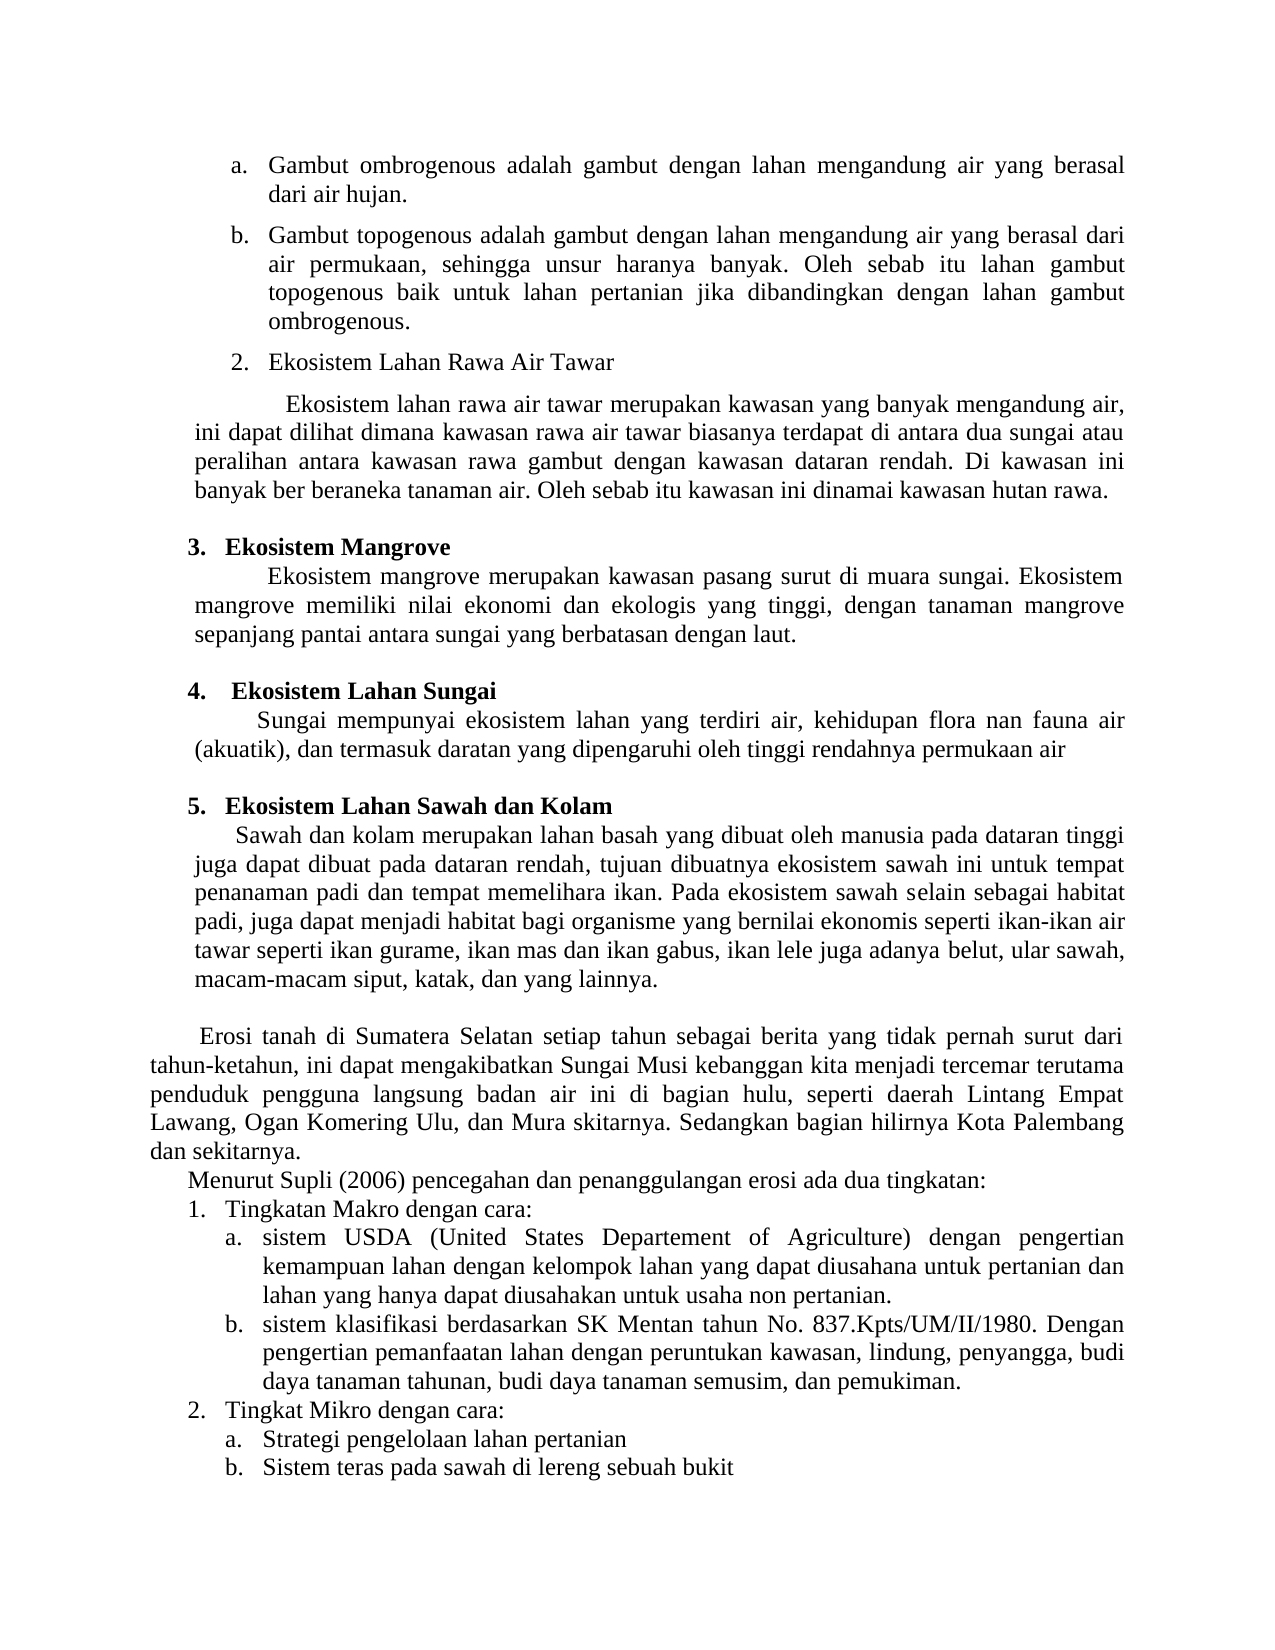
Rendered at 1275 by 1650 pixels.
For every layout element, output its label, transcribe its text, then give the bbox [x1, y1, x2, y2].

text 3. Ekosistem Mangrove [150, 532, 1125, 561]
list Gambut topogenous adalah gambut dengan lahan mengandung air yang berasal dari air permukaan, sehingga unsur haranya banyak. Oleh sebab itu lahan gambut topogenous baik untuk lahan pertanian jika dibandingkan dengan lahan gambut ombrogenous. [231, 220, 1125, 335]
list Tingkat Mikro dengan cara: [187, 1395, 1125, 1424]
text Sawah dan kolam merupakan lahan basah yang dibuat oleh manusia pada dataran tinggi juga dapat dibuat pada dataran rendah, tujuan dibuatnya ekosistem sawah ini untuk tempat penanaman padi dan tempat memelihara ikan. Pada ekosistem sawah selain sebagai habitat padi, juga dapat menjadi habitat bagi organisme yang bernilai ekonomis seperti ikan-ikan air tawar seperti ikan gurame, ikan mas dan ikan gabus, ikan lele juga adanya belut, ular sawah, macam-macam siput, katak, dan yang lainnya. [121, 820, 1125, 992]
list Tingkatan Makro dengan cara: [187, 1194, 1125, 1222]
list Sistem teras pada sawah di lereng sebuah bukit [225, 1452, 1125, 1481]
list sistem USDA (United States Departement of Agriculture) dengan pengertian kemampuan lahan dengan kelompok lahan yang dapat diusahana untuk pertanian dan lahan yang hanya dapat diusahakan untuk usaha non pertanian. [225, 1222, 1125, 1309]
text 5. Ekosistem Lahan Sawah dan Kolam [150, 791, 1125, 820]
list Strategi pengelolaan lahan pertanian [225, 1424, 1125, 1452]
text Menurut Supli (2006) pencegahan dan penanggulangan erosi ada dua tingkatan: [150, 1165, 1125, 1194]
text Erosi tanah di Sumatera Selatan setiap tahun sebagai berita yang tidak pernah surut dari tahun-ketahun, ini dapat mengakibatkan Sungai Musi kebanggan kita menjadi tercemar terutama penduduk pengguna langsung badan air ini di bagian hulu, seperti daerah Lintang Empat Lawang, Ogan Komering Ulu, dan Mura skitarnya. Sedangkan bagian hilirnya Kota Palembang dan sekitarnya. [150, 1021, 1125, 1165]
list sistem klasifikasi berdasarkan SK Mentan tahun No. 837.Kpts/UM/II/1980. Dengan pengertian pemanfaatan lahan dengan peruntukan kawasan, lindung, penyangga, budi daya tanaman tahunan, budi daya tanaman semusim, dan pemukiman. [225, 1309, 1125, 1395]
text 4. Ekosistem Lahan Sungai [150, 676, 1125, 705]
text Ekosistem mangrove merupakan kawasan pasang surut di muara sungai. Ekosistem mangrove memiliki nilai ekonomi dan ekologis yang tinggi, dengan tanaman mangrove sepanjang pantai antara sungai yang berbatasan dengan laut. [121, 561, 1125, 647]
text 2. Ekosistem Lahan Rawa Air Tawar [231, 347, 1125, 376]
text Sungai mempunyai ekosistem lahan yang terdiri air, kehidupan flora nan fauna air (akuatik), dan termasuk daratan yang dipengaruhi oleh tinggi rendahnya permukaan air [194, 705, 1125, 762]
text Ekosistem lahan rawa air tawar merupakan kawasan yang banyak mengandung air, ini dapat dilihat dimana kawasan rawa air tawar biasanya terdapat di antara dua sungai atau peralihan antara kawasan rawa gambut dengan kawasan dataran rendah. Di kawasan ini banyak ber beraneka tanaman air. Oleh sebab itu kawasan ini dinamai kawasan hutan rawa. [150, 389, 1125, 504]
list Gambut ombrogenous adalah gambut dengan lahan mengandung air yang berasal dari air hujan. [231, 150, 1125, 207]
